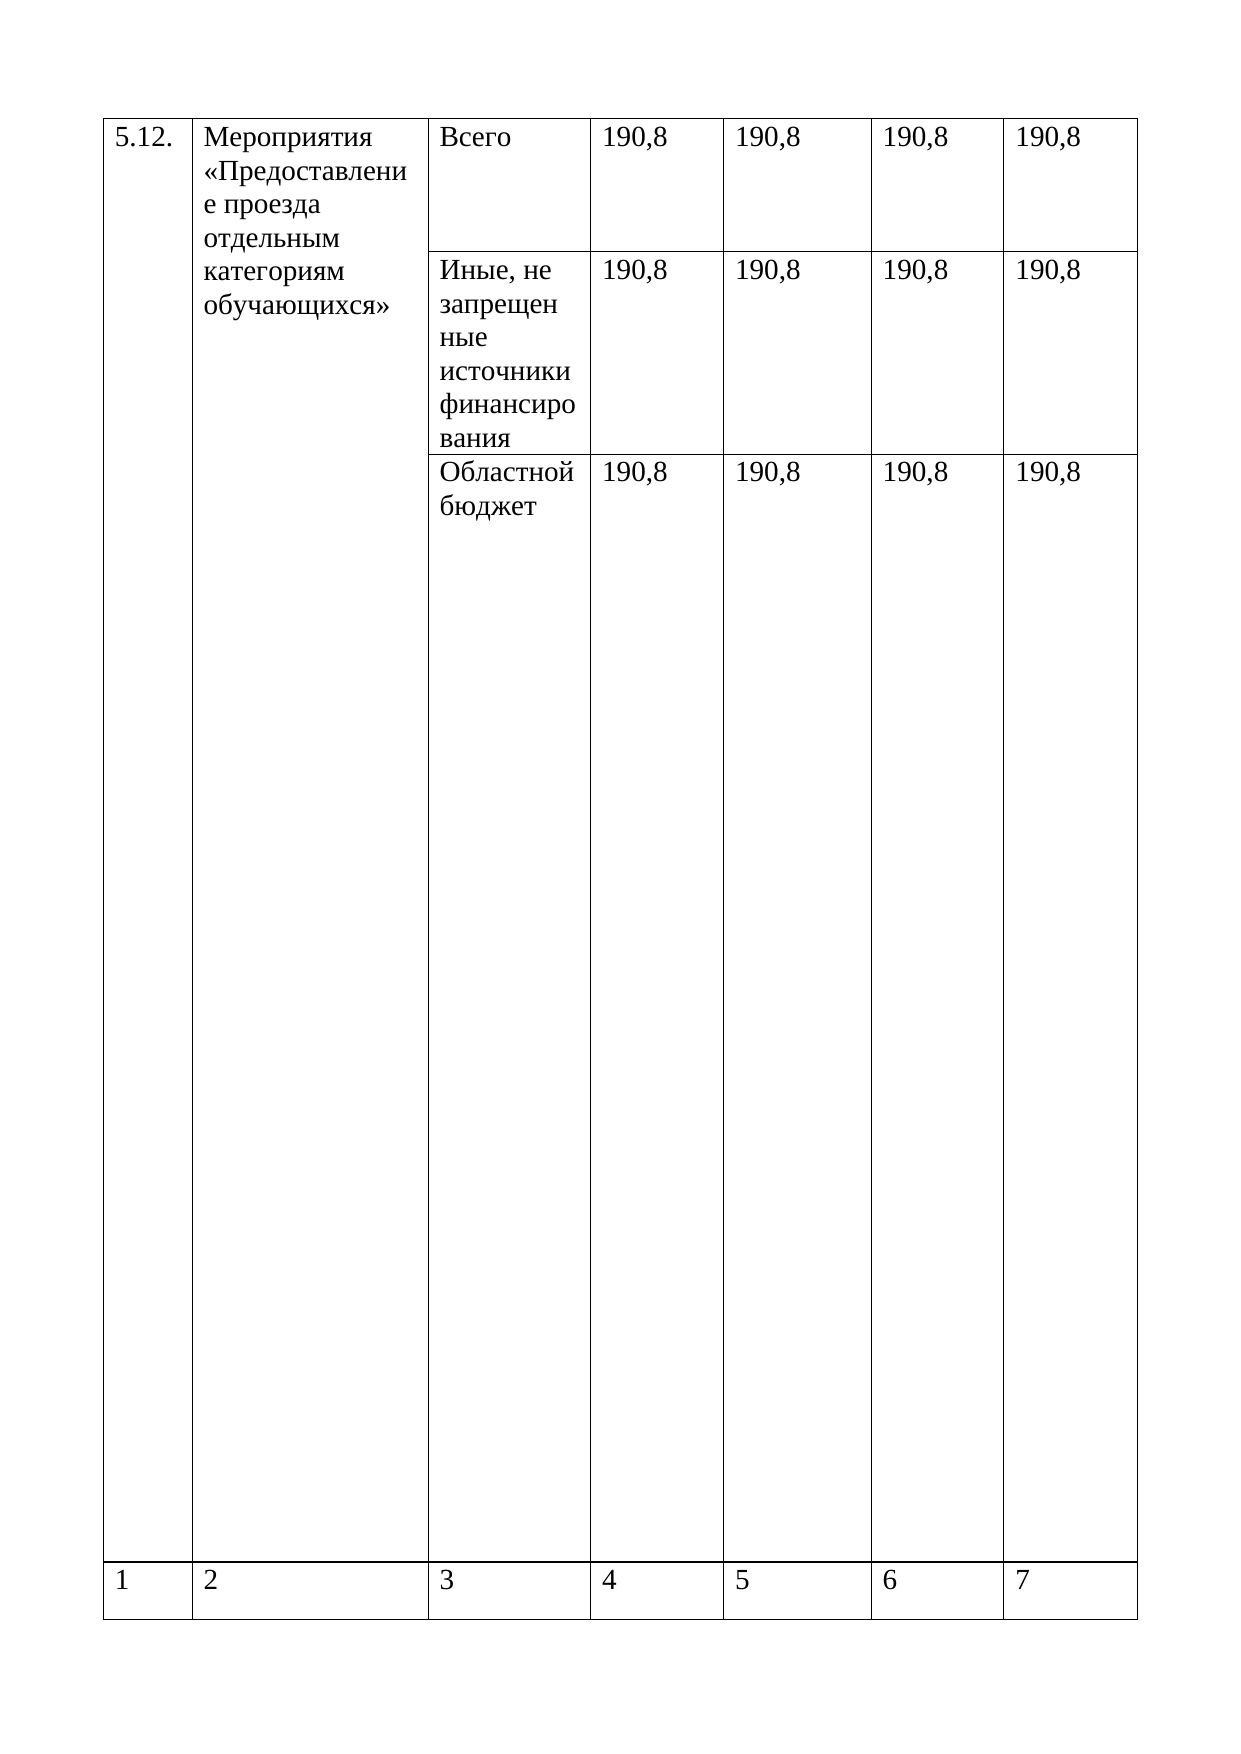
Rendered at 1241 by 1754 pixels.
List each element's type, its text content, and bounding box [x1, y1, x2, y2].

table_cell 190,8 [724, 455, 871, 1561]
table_cell 5 [724, 1563, 871, 1619]
table_cell Всего [429, 119, 590, 251]
table_cell 190,8 [872, 252, 1003, 453]
table_cell 190,8 [1004, 119, 1137, 251]
table_cell 190,8 [1004, 455, 1137, 1561]
table_cell 4 [591, 1563, 723, 1619]
table_cell 3 [429, 1563, 590, 1619]
table_cell 190,8 [591, 119, 723, 251]
table_cell Иные, не запрещен ные источники финансирования [429, 252, 590, 453]
table_cell 190,8 [591, 252, 723, 453]
table_cell Мероприятия «Предоставление проезда отдельным категориям обучающихся» [193, 119, 428, 1561]
table_cell 5.12. [104, 119, 192, 1561]
table_cell 6 [872, 1563, 1003, 1619]
table_cell 190,8 [1004, 252, 1137, 453]
table_cell 190,8 [724, 252, 871, 453]
table_cell 2 [193, 1563, 428, 1619]
table_cell Областной бюджет [429, 455, 590, 1561]
table_cell 190,8 [872, 119, 1003, 251]
table_cell 1 [104, 1563, 192, 1619]
table_cell 190,8 [724, 119, 871, 251]
table_cell 7 [1004, 1563, 1137, 1619]
table_cell 190,8 [591, 455, 723, 1561]
table_cell 190,8 [872, 455, 1003, 1561]
